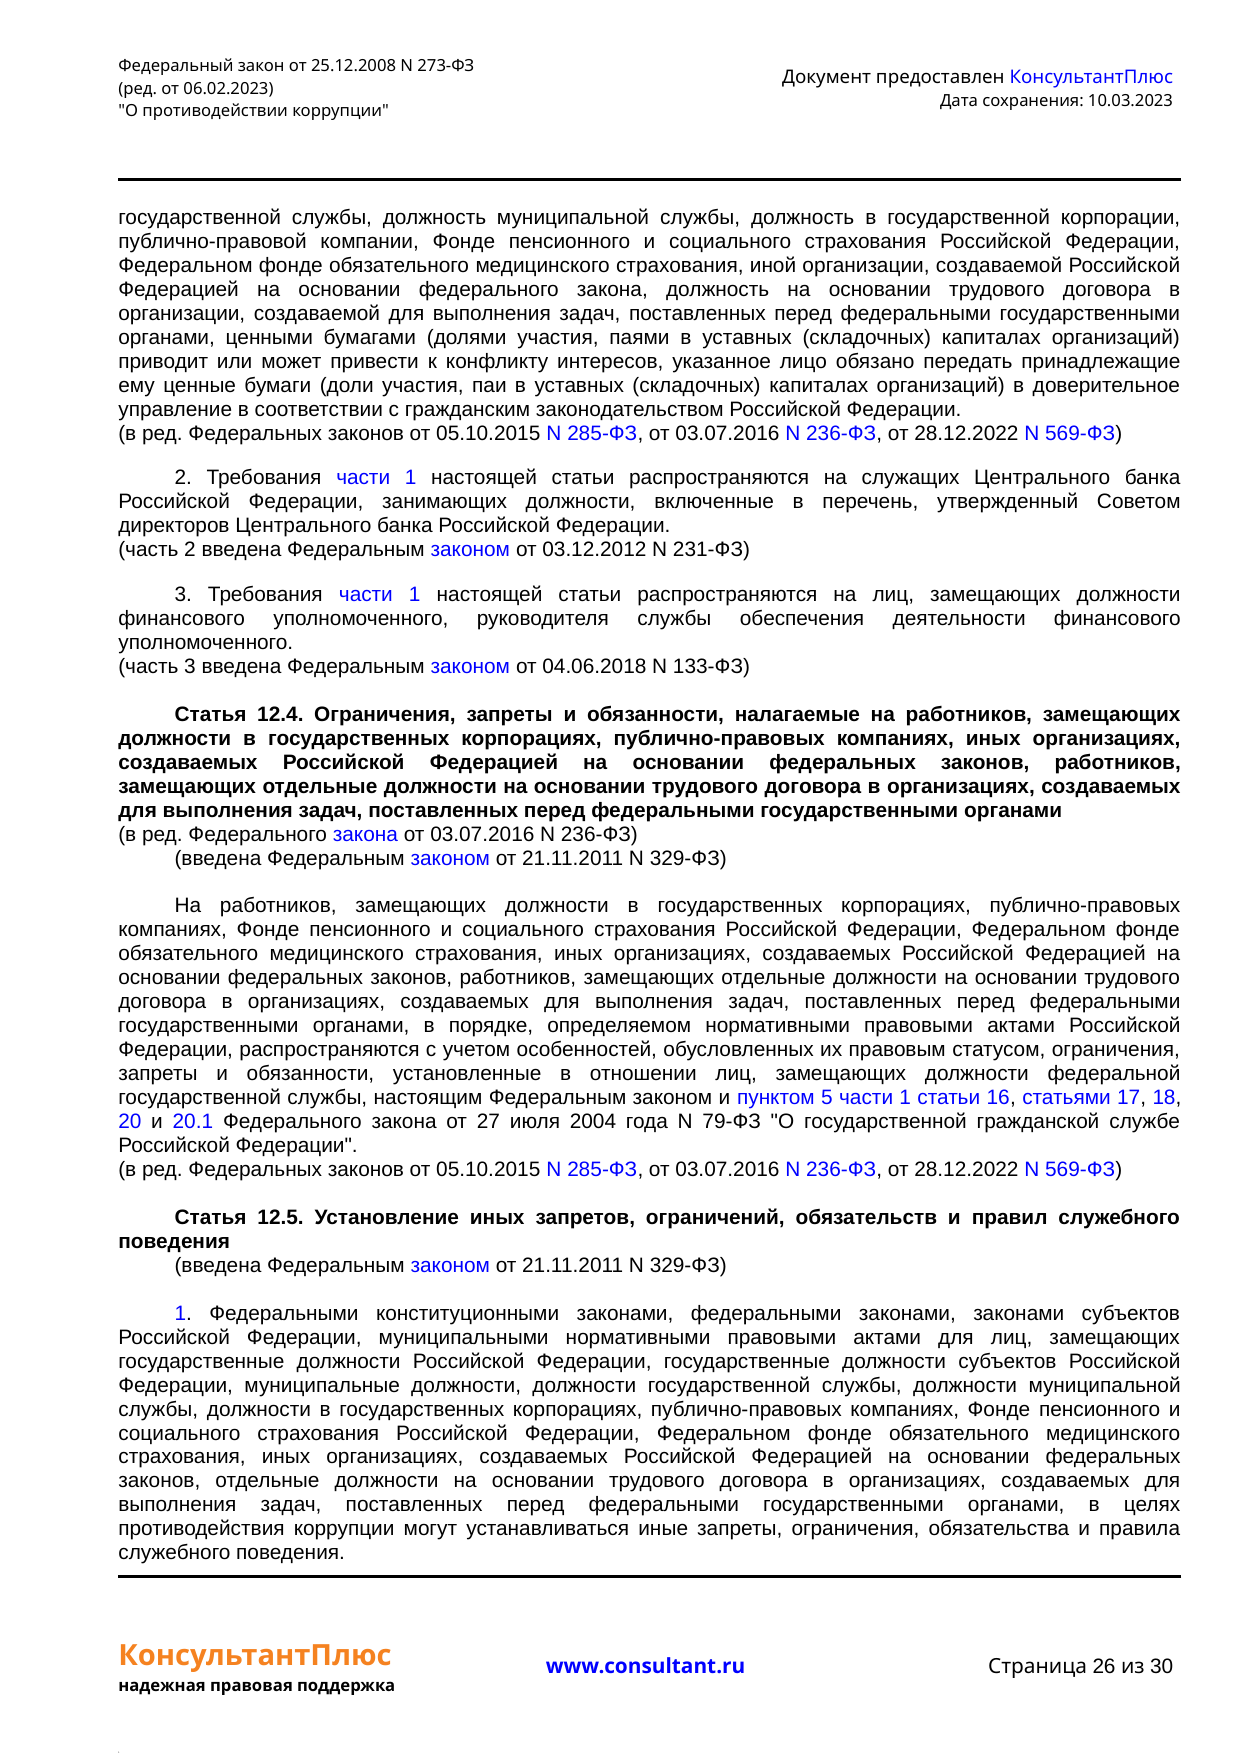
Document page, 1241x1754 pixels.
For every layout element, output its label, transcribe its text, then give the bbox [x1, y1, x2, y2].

text (в ред. Федеральных законов от 05.10.2015 N 285-ФЗ, от 03.07.2016 N 236-ФЗ, от 28.12.2022 N 569-ФЗ) [118, 420, 1181, 444]
text 1. Федеральными конституционными законами, федеральными законами, законами субъектов Российской Федерации, муниципальными нормативными правовыми актами для лиц, замещающих государственные должности Российской Федерации, государственные должности субъектов Российской Федерации, муниципальные должности, должности государственной службы, должности муниципальной службы, должности в государственных корпорациях, публично-правовых компаниях, Фонде пенсионного и социального страхования Российской Федерации, Федеральном фонде обязательного медицинского страхования, иных организациях, создаваемых Российской Федерацией на основании федеральных законов, отдельные должности на основании трудового договора в организациях, создаваемых для выполнения задач, поставленных перед федеральными государственными органами, в целях противодействия коррупции могут устанавливаться иные запреты, ограничения, обязательства и правила служебного поведения. [118, 1301, 1181, 1564]
text (введена Федеральным законом от 21.11.2011 N 329-ФЗ) [118, 1253, 1181, 1277]
text 2. Требования части 1 настоящей статьи распространяются на служащих Центрального банка Российской Федерации, занимающих должности, включенные в перечень, утвержденный Советом директоров Центрального банка Российской Федерации. [118, 465, 1181, 537]
text 3. Требования части 1 настоящей статьи распространяются на лиц, замещающих должности финансового уполномоченного, руководителя службы обеспечения деятельности финансового уполномоченного. [118, 582, 1181, 654]
text (введена Федеральным законом от 21.11.2011 N 329-ФЗ) [118, 845, 1181, 869]
text (в ред. Федерального закона от 03.07.2016 N 236-ФЗ) [118, 821, 1181, 845]
title Статья 12.4. Ограничения, запреты и обязанности, налагаемые на работников, замещающих должности в государственных корпорациях, публично-правовых компаниях, иных организациях, создаваемых Российской Федерацией на основании федеральных законов, работников, замещающих отдельные должности на основании трудового договора в организациях, создаваемых для выполнения задач, поставленных перед федеральными государственными органами [118, 702, 1181, 821]
text (в ред. Федеральных законов от 05.10.2015 N 285-ФЗ, от 03.07.2016 N 236-ФЗ, от 28.12.2022 N 569-ФЗ) [118, 1157, 1181, 1181]
text (часть 2 введена Федеральным законом от 03.12.2012 N 231-ФЗ) [118, 537, 1181, 561]
text (часть 3 введена Федеральным законом от 04.06.2018 N 133-ФЗ) [118, 654, 1181, 678]
text На работников, замещающих должности в государственных корпорациях, публично-правовых компаниях, Фонде пенсионного и социального страхования Российской Федерации, Федеральном фонде обязательного медицинского страхования, иных организациях, создаваемых Российской Федерацией на основании федеральных законов, работников, замещающих отдельные должности на основании трудового договора в организациях, создаваемых для выполнения задач, поставленных перед федеральными государственными органами, в порядке, определяемом нормативными правовыми актами Российской Федерации, распространяются с учетом особенностей, обусловленных их правовым статусом, ограничения, запреты и обязанности, установленные в отношении лиц, замещающих должности федеральной государственной службы, настоящим Федеральным законом и пунктом 5 части 1 статьи 16, статьями 17, 18, 20 и 20.1 Федерального закона от 27 июля 2004 года N 79-ФЗ "О государственной гражданской службе Российской Федерации". [118, 893, 1181, 1157]
title Статья 12.5. Установление иных запретов, ограничений, обязательств и правил служебного поведения [118, 1205, 1181, 1253]
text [118, 205, 1181, 420]
